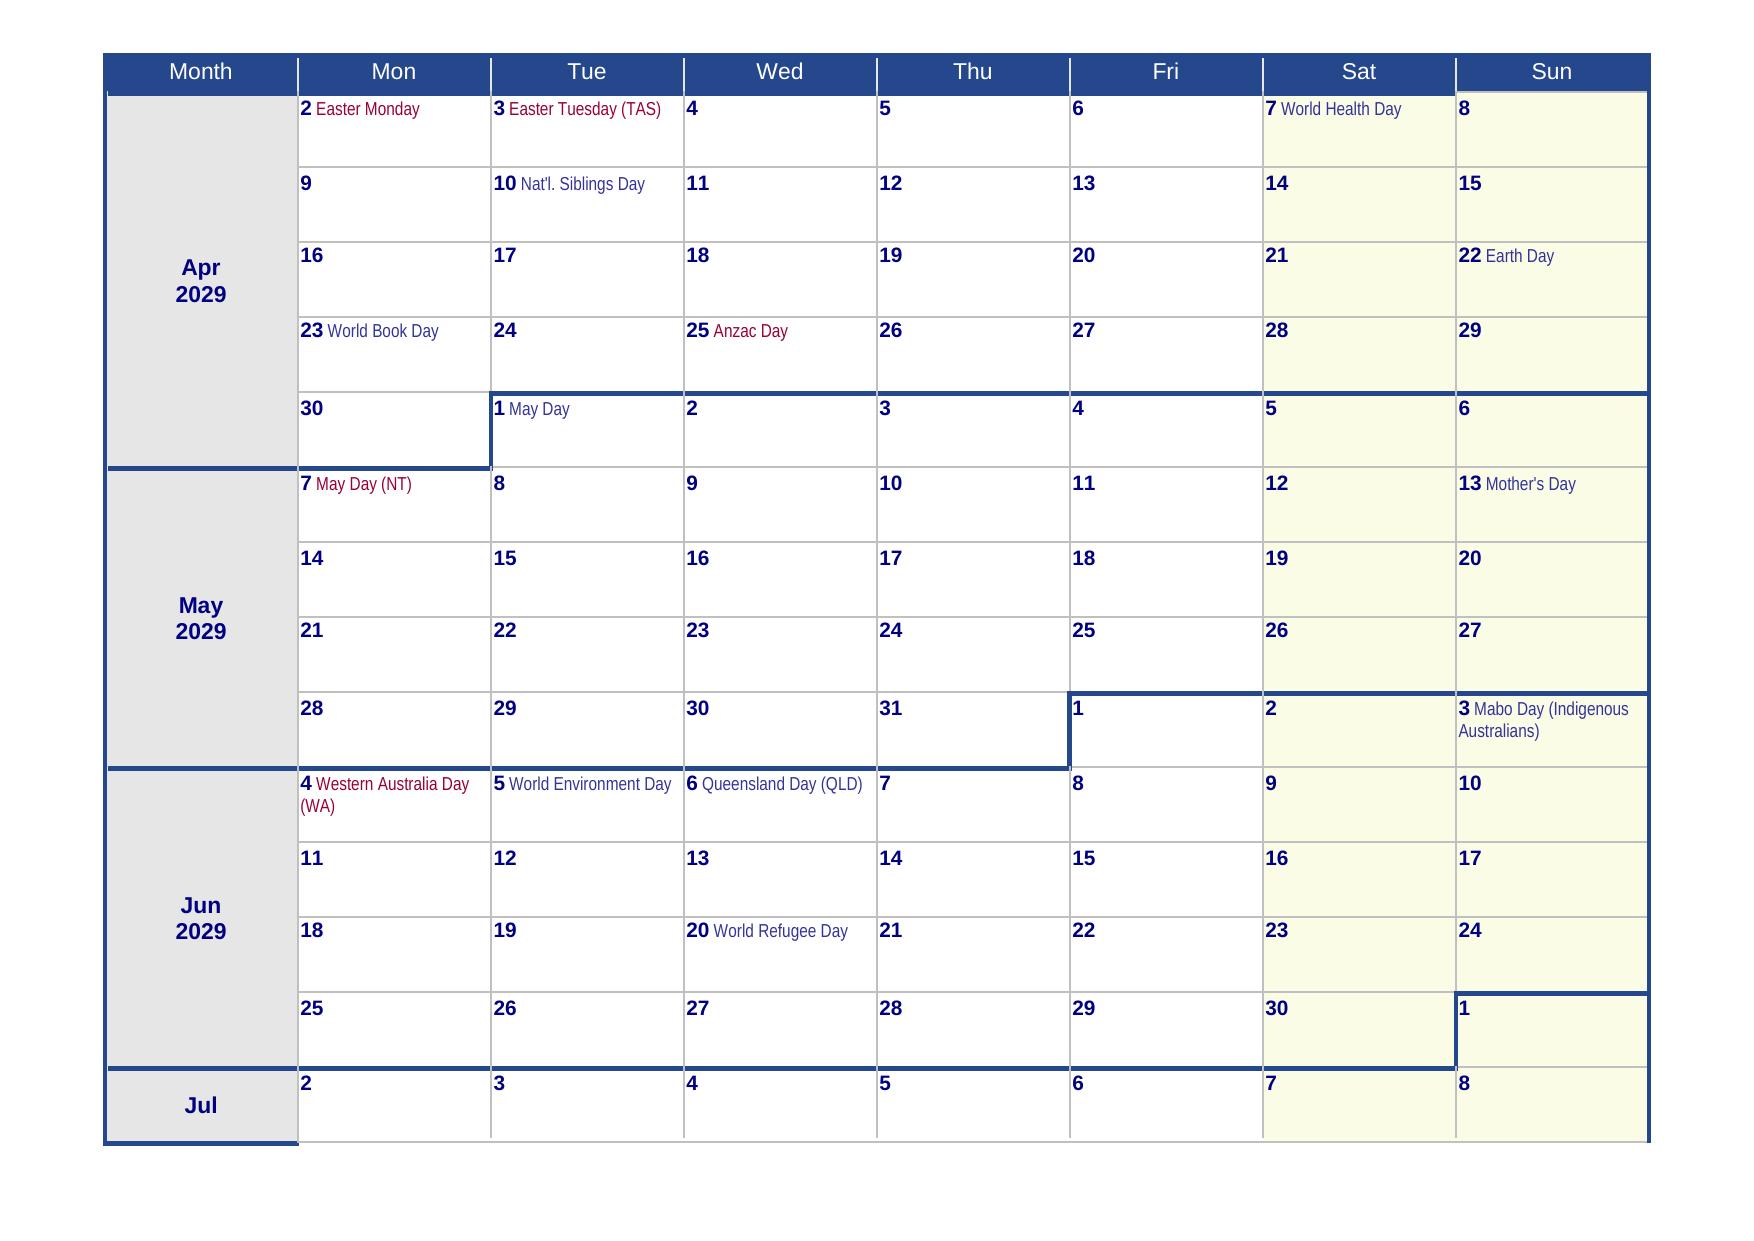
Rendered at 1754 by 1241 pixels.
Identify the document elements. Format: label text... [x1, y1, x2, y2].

table_cell 14 [878, 843, 1069, 916]
table_cell 23 [685, 618, 876, 691]
table_cell 7 May Day (NT) [299, 471, 490, 541]
table_cell 19 [492, 918, 683, 991]
table_cell 28 [1264, 318, 1455, 391]
table_cell 26 [1264, 618, 1455, 691]
table_cell 1 May Day [493, 396, 683, 466]
table_cell 17 [878, 543, 1069, 616]
table_cell 11 [1071, 468, 1262, 541]
table_cell 16 [1264, 843, 1455, 916]
table_cell 28 [878, 993, 1069, 1066]
table_cell 13 Mother's Day [1457, 468, 1647, 541]
table_header Sun [1457, 58, 1647, 91]
table_cell 31 [878, 693, 1067, 766]
table_header Month [107, 58, 297, 91]
table_cell 3 Mabo Day (Indigenous Australians) [1457, 696, 1647, 766]
table_cell 25 [299, 993, 490, 1066]
table_cell 27 [1071, 318, 1262, 391]
table_cell 6 [1071, 96, 1262, 166]
table_cell 11 [299, 843, 490, 916]
table_cell 2 [1264, 696, 1455, 766]
table_cell 27 [685, 993, 876, 1066]
table_cell 22 Earth Day [1457, 243, 1647, 316]
table_cell 12 [878, 168, 1069, 241]
table_cell 14 [1264, 168, 1455, 241]
table_cell 15 [492, 543, 683, 616]
table_header Sat [1264, 58, 1455, 91]
table_cell 29 [1071, 993, 1262, 1066]
table_cell 12 [492, 843, 683, 916]
table_cell 21 [878, 918, 1069, 991]
table_cell 21 [299, 618, 490, 691]
table_cell 23 [1264, 918, 1455, 991]
table_cell 18 [1071, 543, 1262, 616]
table_cell 21 [1264, 243, 1455, 316]
table_cell 11 [685, 168, 876, 241]
table_cell 26 [878, 318, 1069, 391]
table_cell 5 [1264, 396, 1455, 466]
table_header Thu [878, 58, 1069, 91]
table_cell 30 [1264, 993, 1454, 1066]
table_cell 25 [1071, 618, 1262, 691]
table_cell 18 [685, 243, 876, 316]
table_cell 8 [1071, 768, 1262, 841]
table_cell 9 [299, 168, 490, 241]
table_cell 9 [1264, 768, 1455, 841]
table_cell 14 [299, 543, 490, 616]
table_cell 24 [492, 318, 683, 391]
table_cell 12 [1264, 468, 1455, 541]
table_cell 17 [1457, 843, 1647, 916]
table_cell 3 Easter Tuesday (TAS) [492, 96, 683, 166]
table_cell 22 [1071, 918, 1262, 991]
table_cell 10 [1457, 768, 1647, 841]
table_cell 4 [1071, 396, 1262, 466]
table_cell 29 [1457, 318, 1647, 391]
table_cell 8 [492, 468, 683, 541]
table_cell 19 [1264, 543, 1455, 616]
table_cell 4 Western Australia Day (WA) [299, 771, 490, 841]
table_cell 16 [299, 243, 490, 316]
table_cell 5 [877, 1071, 1070, 1141]
table_cell 8 [1457, 93, 1647, 166]
table_cell Apr 2029 [107, 92, 297, 466]
table_cell Jun 2029 [107, 767, 297, 1066]
table_cell 20 [1071, 243, 1262, 316]
table_cell 26 [492, 993, 683, 1066]
table_cell 15 [1071, 843, 1262, 916]
table_cell 16 [685, 543, 876, 616]
table_cell 6 [1070, 1071, 1263, 1141]
table_cell 9 [685, 468, 876, 541]
table_header Fri [1071, 58, 1262, 91]
table_cell 20 [1457, 543, 1647, 616]
table_cell 13 [685, 843, 876, 916]
table_cell 24 [1457, 918, 1647, 991]
table_cell 7 World Health Day [1264, 96, 1455, 166]
table_cell 27 [1457, 618, 1647, 691]
table_cell 18 [299, 918, 490, 991]
table_cell 28 [299, 693, 490, 766]
table_cell 6 [1457, 396, 1647, 466]
table_cell 22 [492, 618, 683, 691]
table_cell 4 [685, 96, 876, 166]
table_cell 23 World Book Day [299, 318, 490, 391]
table_cell 5 World Environment Day [492, 771, 683, 841]
table_cell 8 [1456, 1068, 1647, 1141]
table_cell 13 [1071, 168, 1262, 241]
table_cell 30 [299, 393, 489, 466]
table_cell 2 [685, 396, 876, 466]
table_cell 20 World Refugee Day [685, 918, 876, 991]
table_header Mon [299, 58, 490, 91]
table_cell 4 [684, 1071, 877, 1141]
table_cell 3 [878, 396, 1069, 466]
table_cell 30 [685, 693, 876, 766]
table_cell 7 [1263, 1071, 1456, 1141]
table_cell 6 Queensland Day (QLD) [685, 771, 876, 841]
table_cell 2 [299, 1071, 491, 1141]
table_cell 3 [491, 1071, 684, 1141]
table_cell 1 [1458, 996, 1647, 1066]
table_cell 25 Anzac Day [685, 318, 876, 391]
table_cell 1 [1072, 696, 1262, 766]
table_cell 17 [492, 243, 683, 316]
table_header Tue [492, 58, 683, 91]
table_cell 7 [878, 771, 1069, 841]
table_cell 15 [1457, 168, 1647, 241]
table_cell Jul 2029 [107, 1067, 297, 1141]
table_cell May 2029 [107, 467, 297, 766]
table_cell 24 [878, 618, 1069, 691]
table_cell 29 [492, 693, 683, 766]
table_cell 5 [878, 96, 1069, 166]
table_cell 10 Nat'l. Siblings Day [492, 168, 683, 241]
table_header Wed [685, 58, 876, 91]
table_cell 10 [878, 468, 1069, 541]
table_cell 19 [878, 243, 1069, 316]
table_cell 2 Easter Monday [299, 96, 490, 166]
